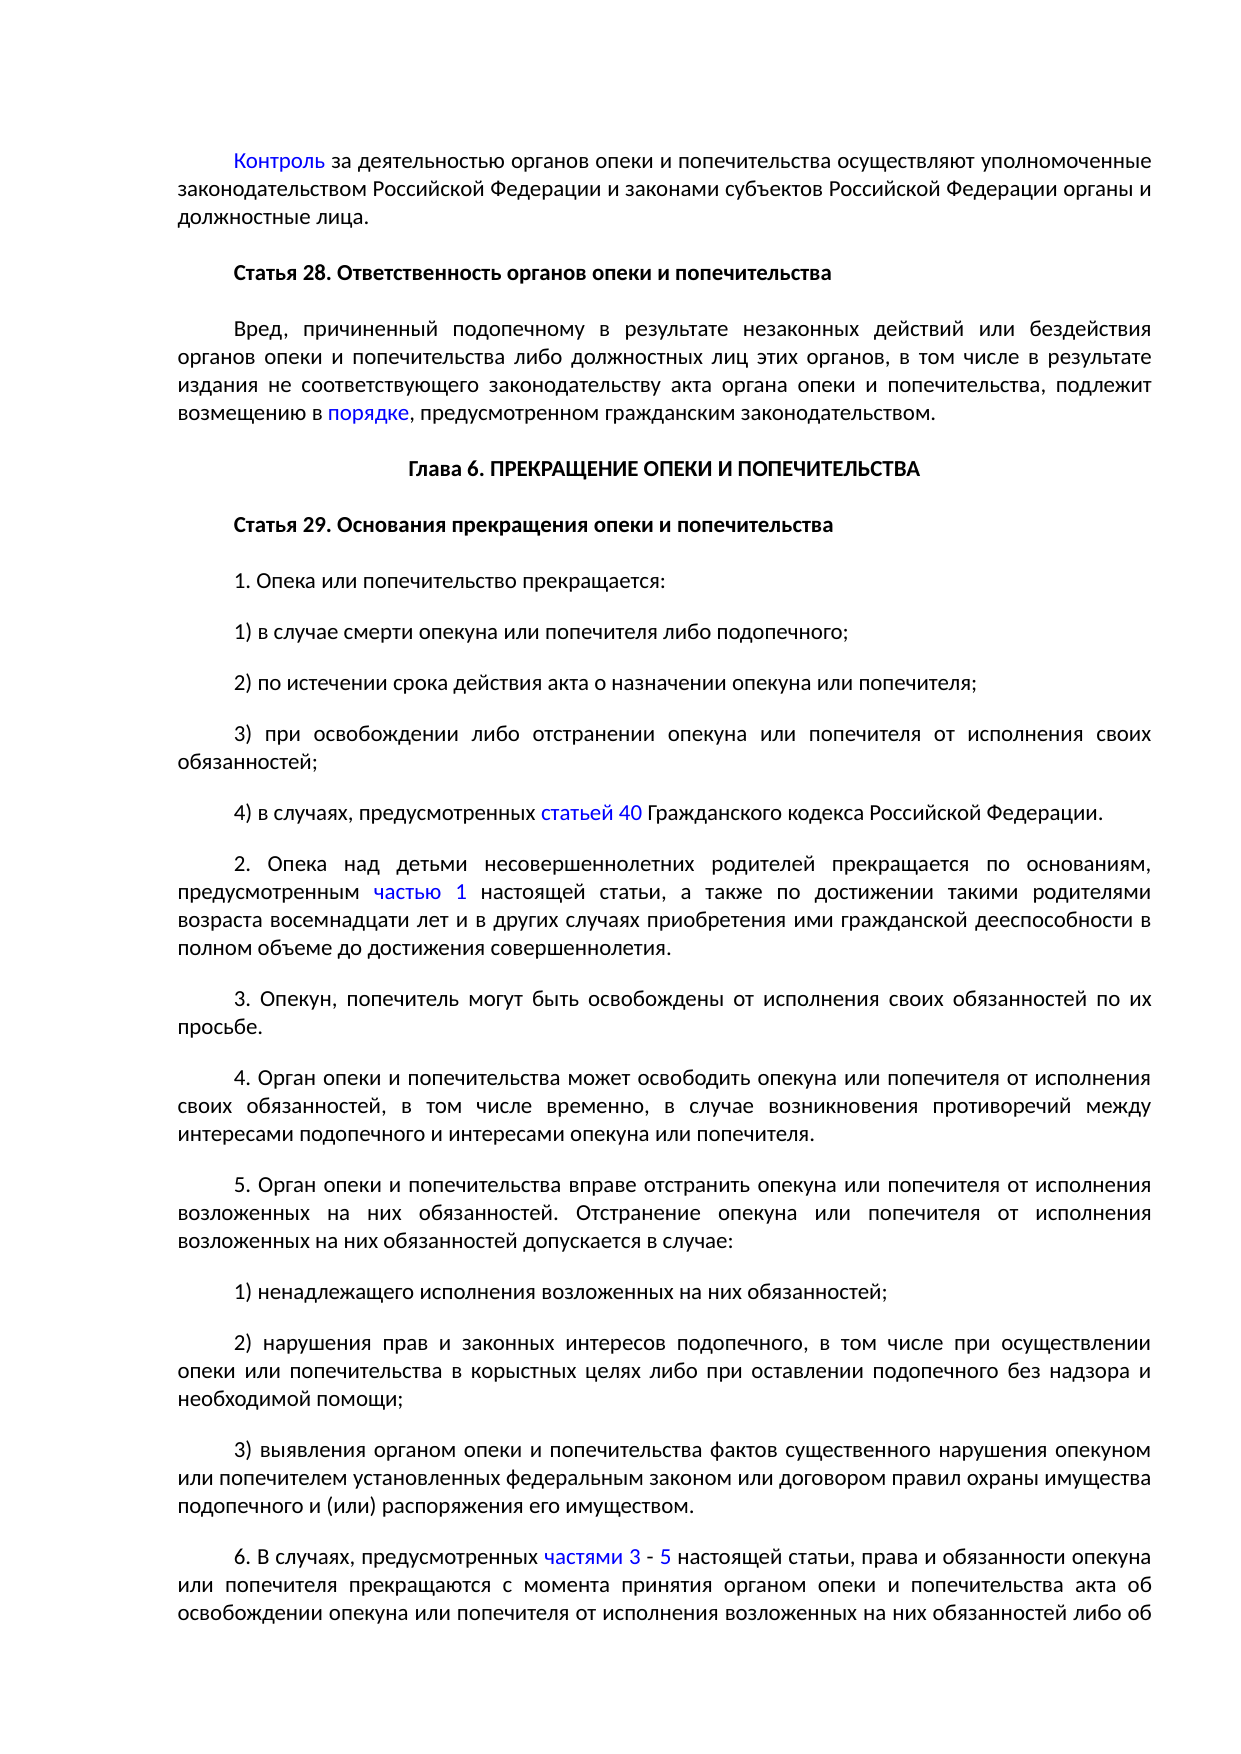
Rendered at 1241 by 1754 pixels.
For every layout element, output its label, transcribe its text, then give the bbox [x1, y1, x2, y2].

text Контроль за деятельностью органов опеки и попечительства осуществляют уполномоченные законодательством Российской Федерации и законами субъектов Российской Федерации органы и должностные лица. [177, 146, 1152, 230]
text 2) нарушения прав и законных интересов подопечного, в том числе при осуществлении опеки или попечительства в корыстных целях либо при оставлении подопечного без надзора и необходимой помощи; [177, 1328, 1152, 1412]
text 3) при освобождении либо отстранении опекуна или попечителя от исполнения своих обязанностей; [177, 719, 1152, 775]
text 1. Опека или попечительство прекращается: [177, 566, 1152, 594]
text 1) ненадлежащего исполнения возложенных на них обязанностей; [177, 1277, 1152, 1305]
text 4. Орган опеки и попечительства может освободить опекуна или попечителя от исполнения своих обязанностей, в том числе временно, в случае возникновения противоречий между интересами подопечного и интересами опекуна или попечителя. [177, 1063, 1152, 1147]
text 3) выявления органом опеки и попечительства фактов существенного нарушения опекуном или попечителем установленных федеральным законом или договором правил охраны имущества подопечного и (или) распоряжения его имуществом. [177, 1435, 1152, 1519]
text 2. Опека над детьми несовершеннолетних родителей прекращается по основаниям, предусмотренным частью 1 настоящей статьи, а также по достижении такими родителями возраста восемнадцати лет и в других случаях приобретения ими гражданской дееспособности в полном объеме до достижения совершеннолетия. [177, 849, 1152, 961]
text 3. Опекун, попечитель могут быть освобождены от исполнения своих обязанностей по их просьбе. [177, 984, 1152, 1040]
title Глава 6. ПРЕКРАЩЕНИЕ ОПЕКИ И ПОПЕЧИТЕЛЬСТВА [177, 454, 1152, 482]
text 4) в случаях, предусмотренных статьей 40 Гражданского кодекса Российской Федерации. [177, 798, 1152, 826]
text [177, 1542, 1152, 1626]
text 1) в случае смерти опекуна или попечителя либо подопечного; [177, 617, 1152, 645]
text Вред, причиненный подопечному в результате незаконных действий или бездействия органов опеки и попечительства либо должностных лиц этих органов, в том числе в результате издания не соответствующего законодательству акта органа опеки и попечительства, подлежит возмещению в порядке, предусмотренном гражданским законодательством. [177, 314, 1152, 426]
text 5. Орган опеки и попечительства вправе отстранить опекуна или попечителя от исполнения возложенных на них обязанностей. Отстранение опекуна или попечителя от исполнения возложенных на них обязанностей допускается в случае: [177, 1170, 1152, 1254]
title Статья 29. Основания прекращения опеки и попечительства [177, 510, 1152, 538]
text 2) по истечении срока действия акта о назначении опекуна или попечителя; [177, 668, 1152, 696]
title Статья 28. Ответственность органов опеки и попечительства [177, 258, 1152, 286]
